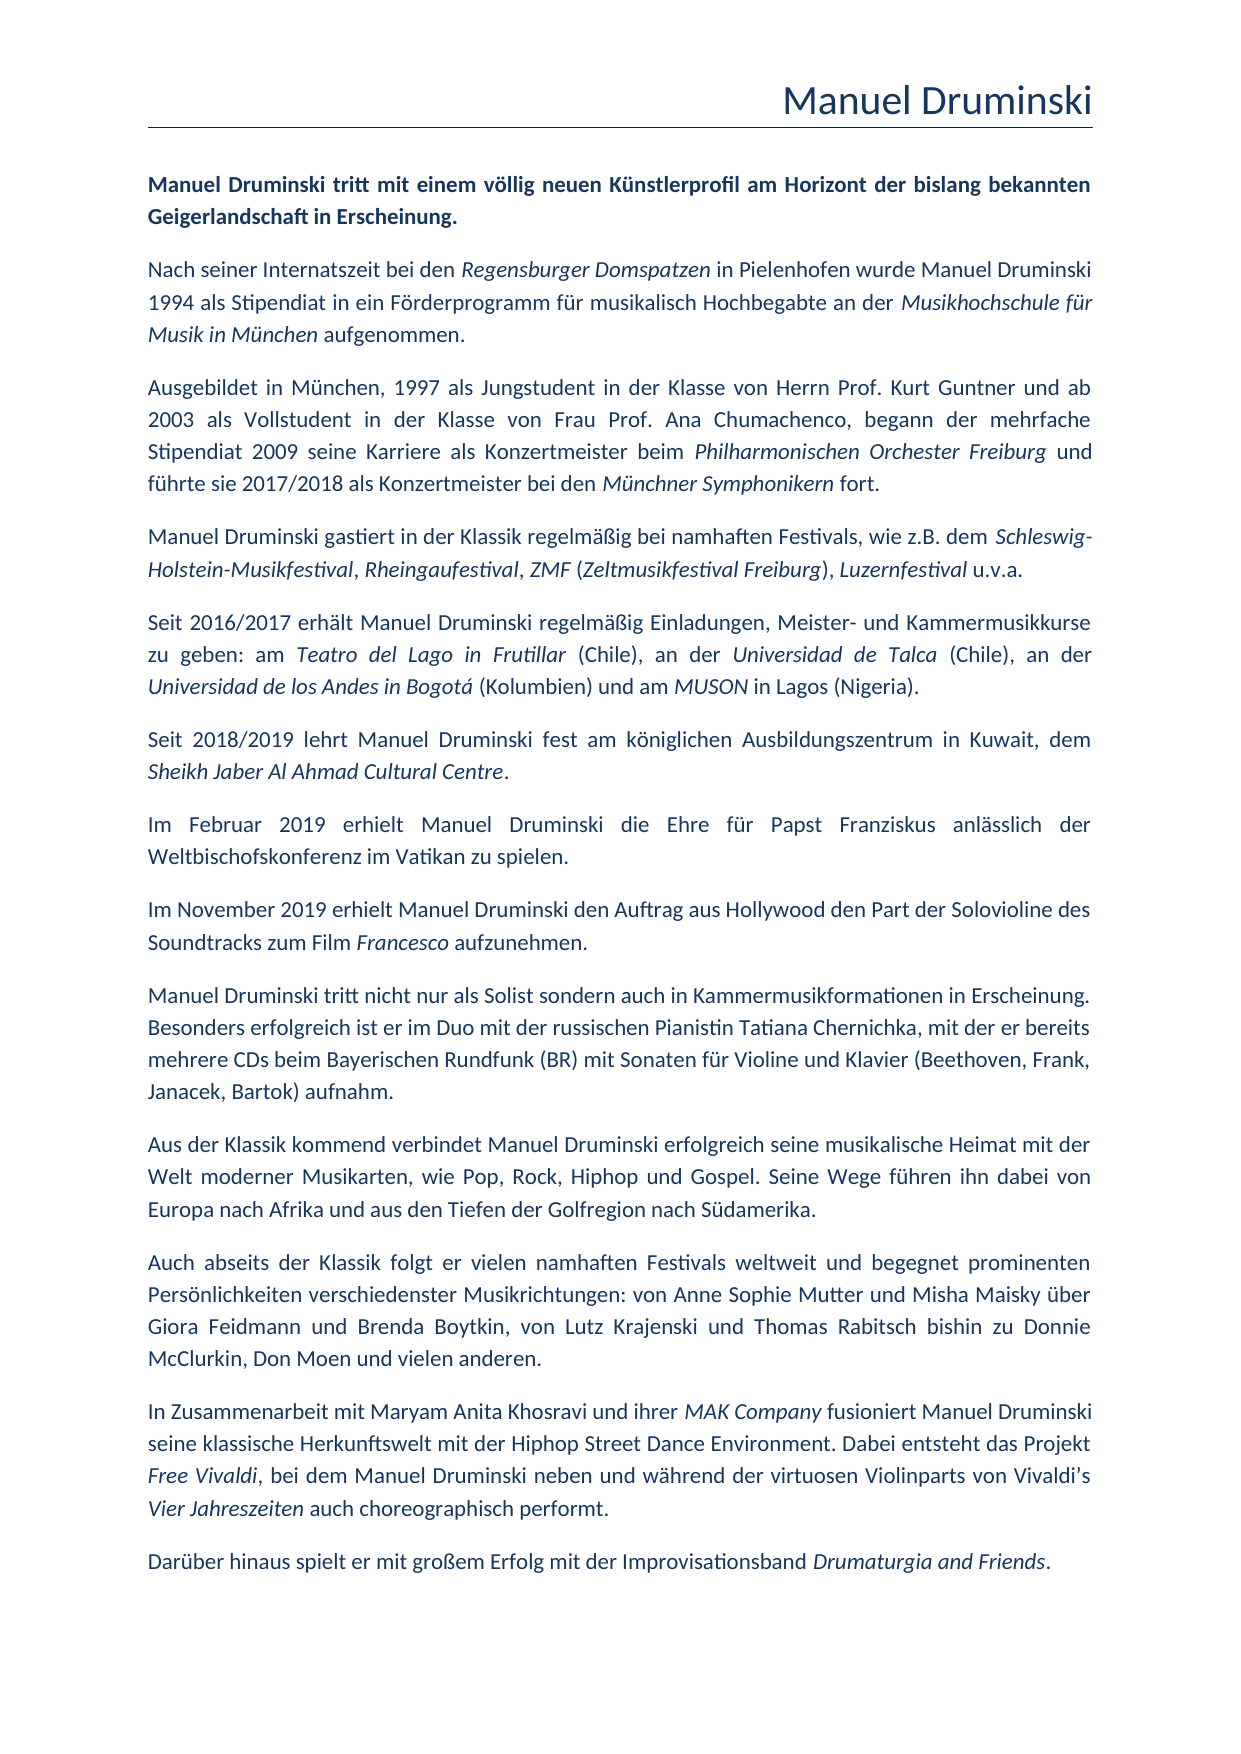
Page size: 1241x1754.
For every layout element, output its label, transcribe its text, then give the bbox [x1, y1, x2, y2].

text Darüber hinaus spielt er mit großem Erfolg mit der Improvisationsband Drumaturgia and Friends. [148, 1547, 1093, 1575]
text Nach seiner Internatszeit bei den Regensburger Domspatzen in Pielenhofen wurde Manuel Druminski 1994 als Stipendiat in ein Förderprogramm für musikalisch Hochbegabte an der Musikhochschule für Musik in München aufgenommen. [148, 256, 1093, 348]
text Seit 2018/2019 lehrt Manuel Druminski fest am königlichen Ausbildungszentrum in Kuwait, dem Sheikh Jaber Al Ahmad Cultural Centre. [148, 725, 1093, 785]
text Manuel Druminski gastiert in der Klassik regelmäßig bei namhaften Festivals, wie z.B. dem Schleswig-Holstein-Musikfestival, Rheingaufestival, ZMF (Zeltmusikfestival Freiburg), Luzernfestival u.v.a. [148, 522, 1093, 583]
text Auch abseits der Klassik folgt er vielen namhaften Festivals weltweit und begegnet prominenten Persönlichkeiten verschiedenster Musikrichtungen: von Anne Sophie Mutter und Misha Maisky über Giora Feidmann und Brenda Boytkin, von Lutz Krajenski und Thomas Rabitsch bishin zu Donnie McClurkin, Don Moen und vielen anderen. [148, 1248, 1093, 1372]
text Im November 2019 erhielt Manuel Druminski den Auftrag aus Hollywood den Part der Solovioline des Soundtracks zum Film Francesco aufzunehmen. [148, 896, 1093, 956]
text Manuel Druminski tritt mit einem völlig neuen Künstlerprofil am Horizont der bislang bekannten Geigerlandschaft in Erscheinung. [148, 170, 1093, 231]
text In Zusammenarbeit mit Maryam Anita Khosravi und ihrer MAK Company fusioniert Manuel Druminski seine klassische Herkunftswelt mit der Hiphop Street Dance Environment. Dabei entsteht das Projekt Free Vivaldi, bei dem Manuel Druminski neben und während der virtuosen Violinparts von Vivaldi’s Vier Jahreszeiten auch choreographisch performt. [148, 1397, 1093, 1522]
text Aus der Klassik kommend verbindet Manuel Druminski erfolgreich seine musikalische Heimat mit der Welt moderner Musikarten, wie Pop, Rock, Hiphop und Gospel. Seine Wege führen ihn dabei von Europa nach Afrika und aus den Tiefen der Golfregion nach Südamerika. [148, 1130, 1093, 1223]
text Seit 2016/2017 erhält Manuel Druminski regelmäßig Einladungen, Meister- und Kammermusikkurse zu geben: am Teatro del Lago in Frutillar (Chile), an der Universidad de Talca (Chile), an der Universidad de los Andes in Bogotá (Kolumbien) und am MUSON in Lagos (Nigeria). [148, 608, 1093, 700]
text Ausgebildet in München, 1997 als Jungstudent in der Klasse von Herrn Prof. Kurt Guntner und ab 2003 als Vollstudent in der Klasse von Frau Prof. Ana Chumachenco, begann der mehrfache Stipendiat 2009 seine Karriere als Konzertmeister beim Philharmonischen Orchester Freiburg und führte sie 2017/2018 als Konzertmeister bei den Münchner Symphonikern fort. [148, 373, 1093, 497]
text Im Februar 2019 erhielt Manuel Druminski die Ehre für Papst Franziskus anlässlich der Weltbischofskonferenz im Vatikan zu spielen. [148, 810, 1093, 871]
text Manuel Druminski tritt nicht nur als Solist sondern auch in Kammermusikformationen in Erscheinung. Besonders erfolgreich ist er im Duo mit der russischen Pianistin Tatiana Chernichka, mit der er bereits mehrere CDs beim Bayerischen Rundfunk (BR) mit Sonaten für Violine und Klavier (Beethoven, Frank, Janacek, Bartok) aufnahm. [148, 981, 1093, 1105]
